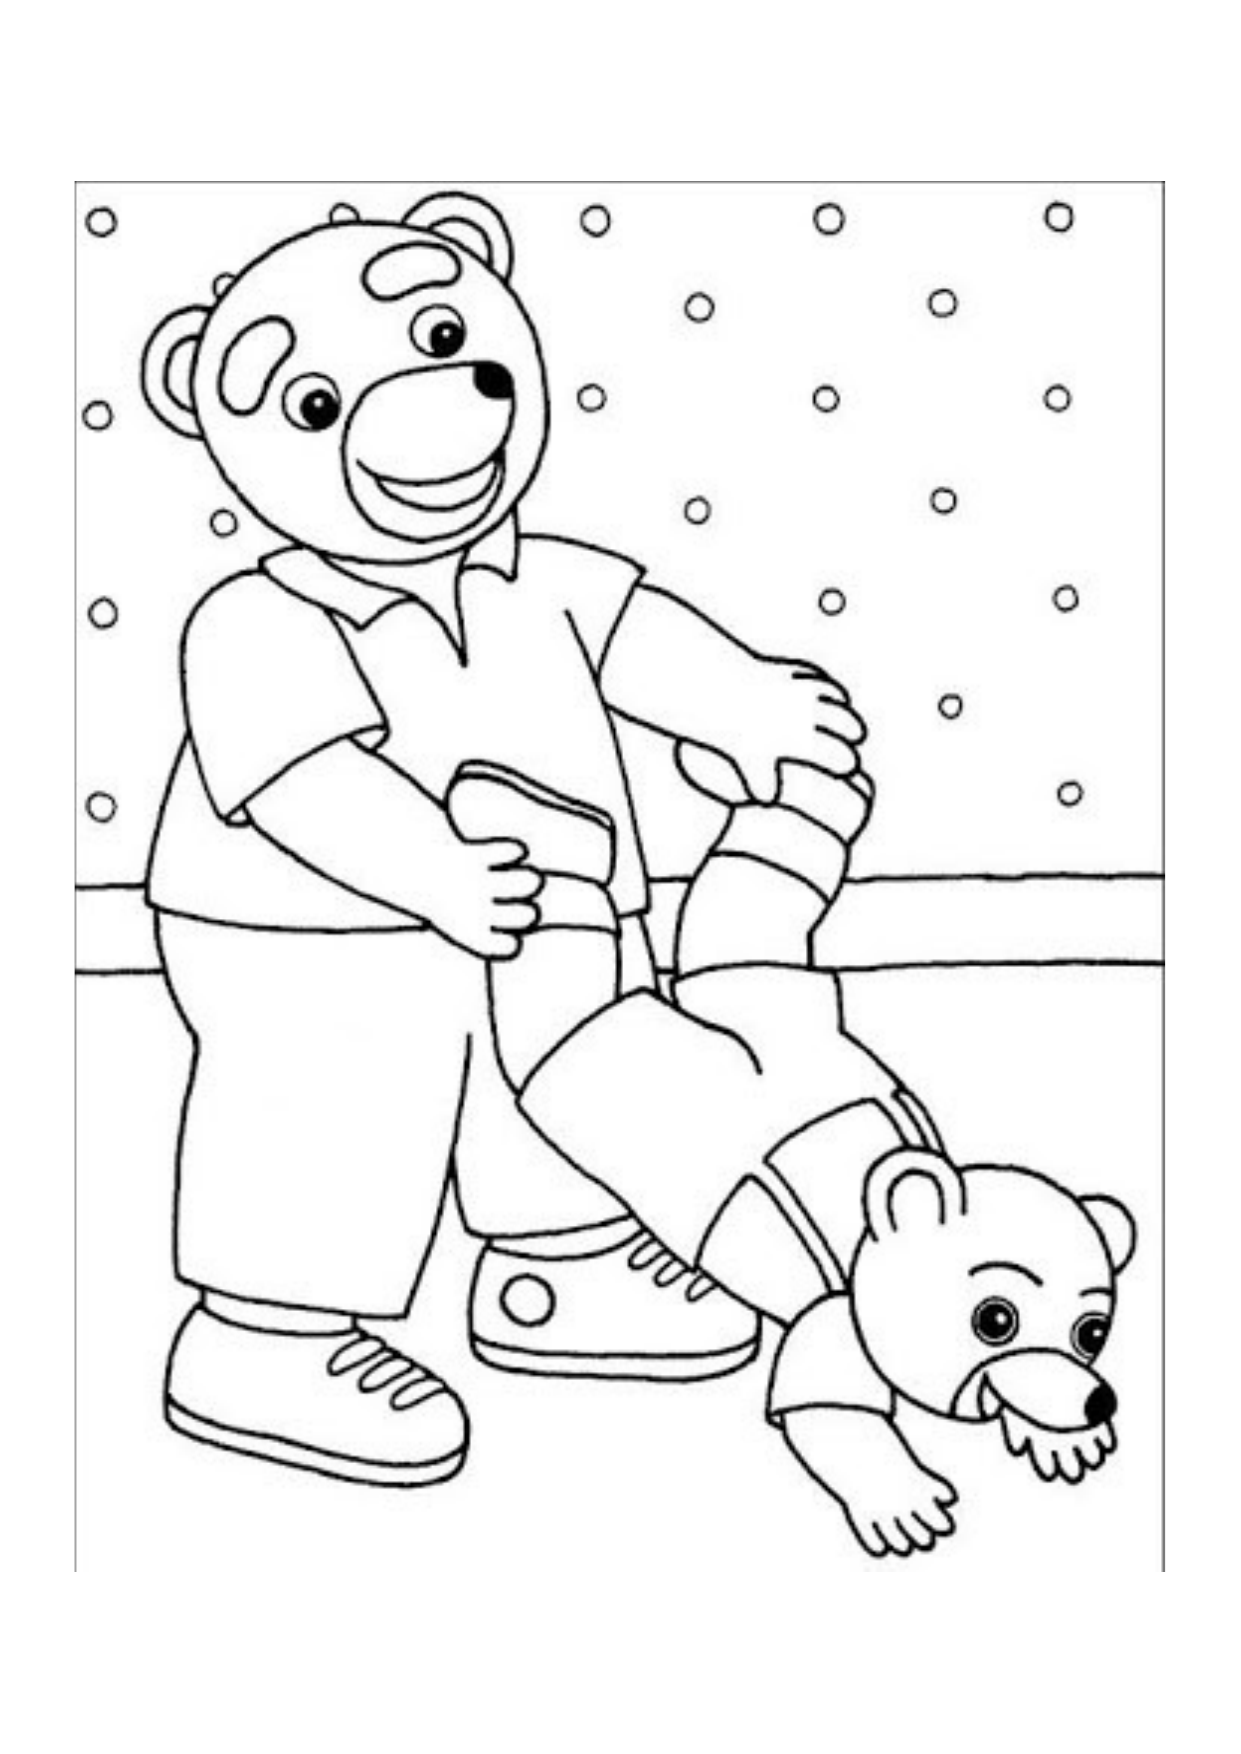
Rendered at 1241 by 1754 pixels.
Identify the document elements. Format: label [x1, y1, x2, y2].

picture [74, 181, 1166, 1572]
